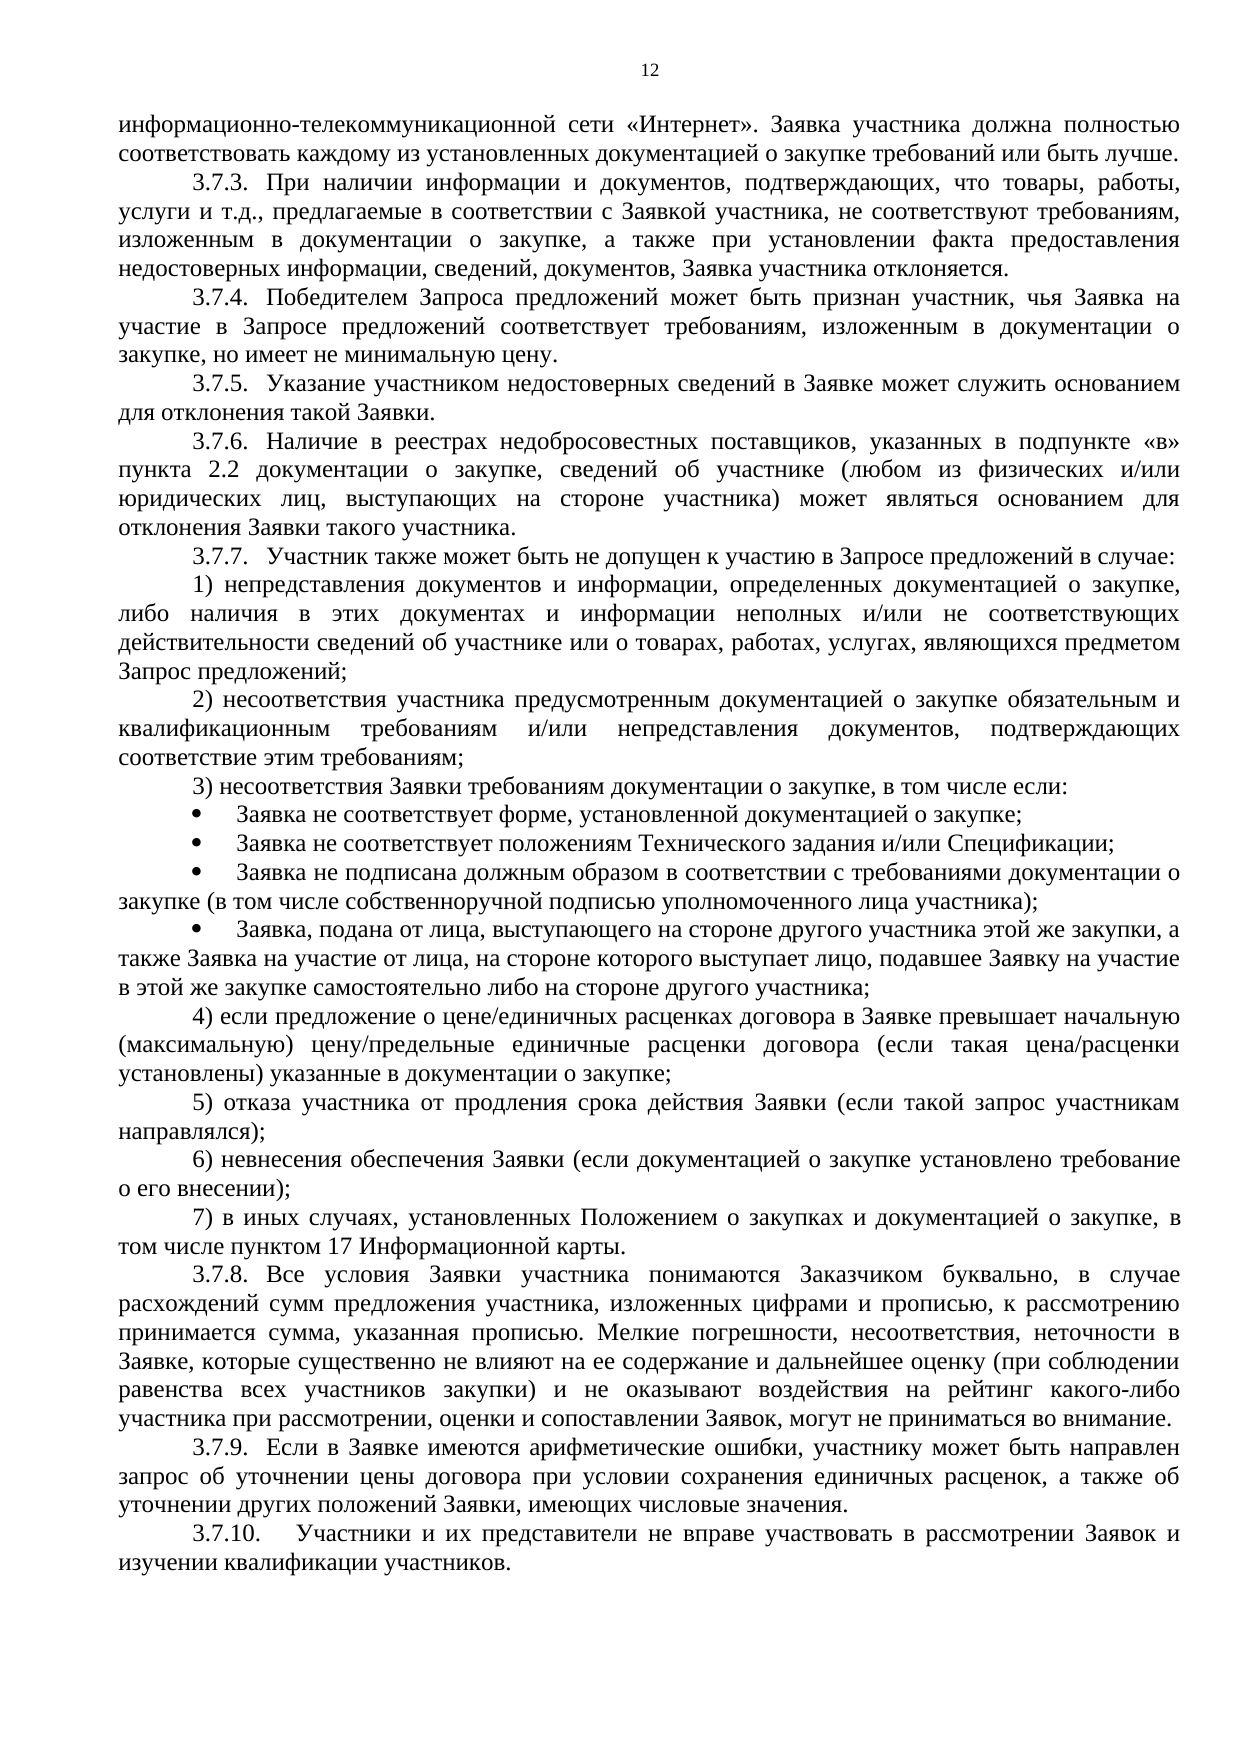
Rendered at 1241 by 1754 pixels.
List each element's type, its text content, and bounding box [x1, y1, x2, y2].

list Если в Заявке имеются арифметические ошибки, участнику может быть направлен запрос об уточнении цены договора при условии сохранения единичных расценок, а также об уточнении других положений Заявки, имеющих числовые значения. [118, 1432, 1181, 1518]
list Указание участником недостоверных сведений в Заявке может служить основанием для отклонения такой Заявки. [118, 368, 1181, 426]
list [118, 109, 1181, 167]
list Заявка, подана от лица, выступающего на стороне другого участника этой же закупки, а также Заявка на участие от лица, на стороне которого выступает лицо, подавшее Заявку на участие в этой же закупке самостоятельно либо на стороне другого участника; [118, 914, 1181, 1001]
text 1) непредставления документов и информации, определенных документацией о закупке, либо наличия в этих документах и информации неполных и/или не соответствующих действительности сведений об участнике или о товарах, работах, услугах, являющихся предметом Запрос предложений; [118, 569, 1181, 684]
text 5) отказа участника от продления срока действия Заявки (если такой запрос участникам направлялся); [118, 1087, 1181, 1144]
list Все условия Заявки участника понимаются Заказчиком буквально, в случае расхождений сумм предложения участника, изложенных цифрами и прописью, к рассмотрению принимается сумма, указанная прописью. Мелкие погрешности, несоответствия, неточности в Заявке, которые существенно не влияют на ее содержание и дальнейшее оценку (при соблюдении равенства всех участников закупки) и не оказывают воздействия на рейтинг какого-либо участника при рассмотрении, оценки и сопоставлении Заявок, могут не приниматься во внимание. [118, 1259, 1181, 1432]
list Участник также может быть не допущен к участию в Запросе предложений в случае: [118, 541, 1181, 569]
list Заявка не подписана должным образом в соответствии с требованиями документации о закупке (в том числе собственноручной подписью уполномоченного лица участника); [118, 857, 1181, 914]
list Участники и их представители не вправе участвовать в рассмотрении Заявок и изучении квалификации участников. [118, 1518, 1181, 1576]
list Наличие в реестрах недобросовестных поставщиков, указанных в подпункте «в» пункта 2.2 документации о закупке, сведений об участнике (любом из физических и/или юридических лиц, выступающих на стороне участника) может являться основанием для отклонения Заявки такого участника. [118, 426, 1181, 541]
text 3) несоответствия Заявки требованиям документации о закупке, в том числе если: [118, 771, 1181, 799]
list При наличии информации и документов, подтверждающих, что товары, работы, услуги и т.д., предлагаемые в соответствии с Заявкой участника, не соответствуют требованиям, изложенным в документации о закупке, а также при установлении факта предоставления недостоверных информации, сведений, документов, Заявка участника отклоняется. [118, 167, 1181, 282]
list Заявка не соответствует положениям Технического задания и/или Спецификации; [118, 828, 1181, 857]
list Победителем Запроса предложений может быть признан участник, чья Заявка на участие в Запросе предложений соответствует требованиям, изложенным в документации о закупке, но имеет не минимальную цену. [118, 282, 1181, 368]
text 2) несоответствия участника предусмотренным документацией о закупке обязательным и квалификационным требованиям и/или непредставления документов, подтверждающих соответствие этим требованиям; [118, 684, 1181, 771]
text 4) если предложение о цене/единичных расценках договора в Заявке превышает начальную (максимальную) цену/предельные единичные расценки договора (если такая цена/расценки установлены) указанные в документации о закупке; [118, 1001, 1181, 1087]
text 7) в иных случаях, установленных Положением о закупках и документацией о закупке, в том числе пунктом 17 Информационной карты. [118, 1202, 1181, 1259]
text 6) невнесения обеспечения Заявки (если документацией о закупке установлено требование о его внесении); [118, 1144, 1181, 1202]
list Заявка не соответствует форме, установленной документацией о закупке; [118, 799, 1181, 828]
